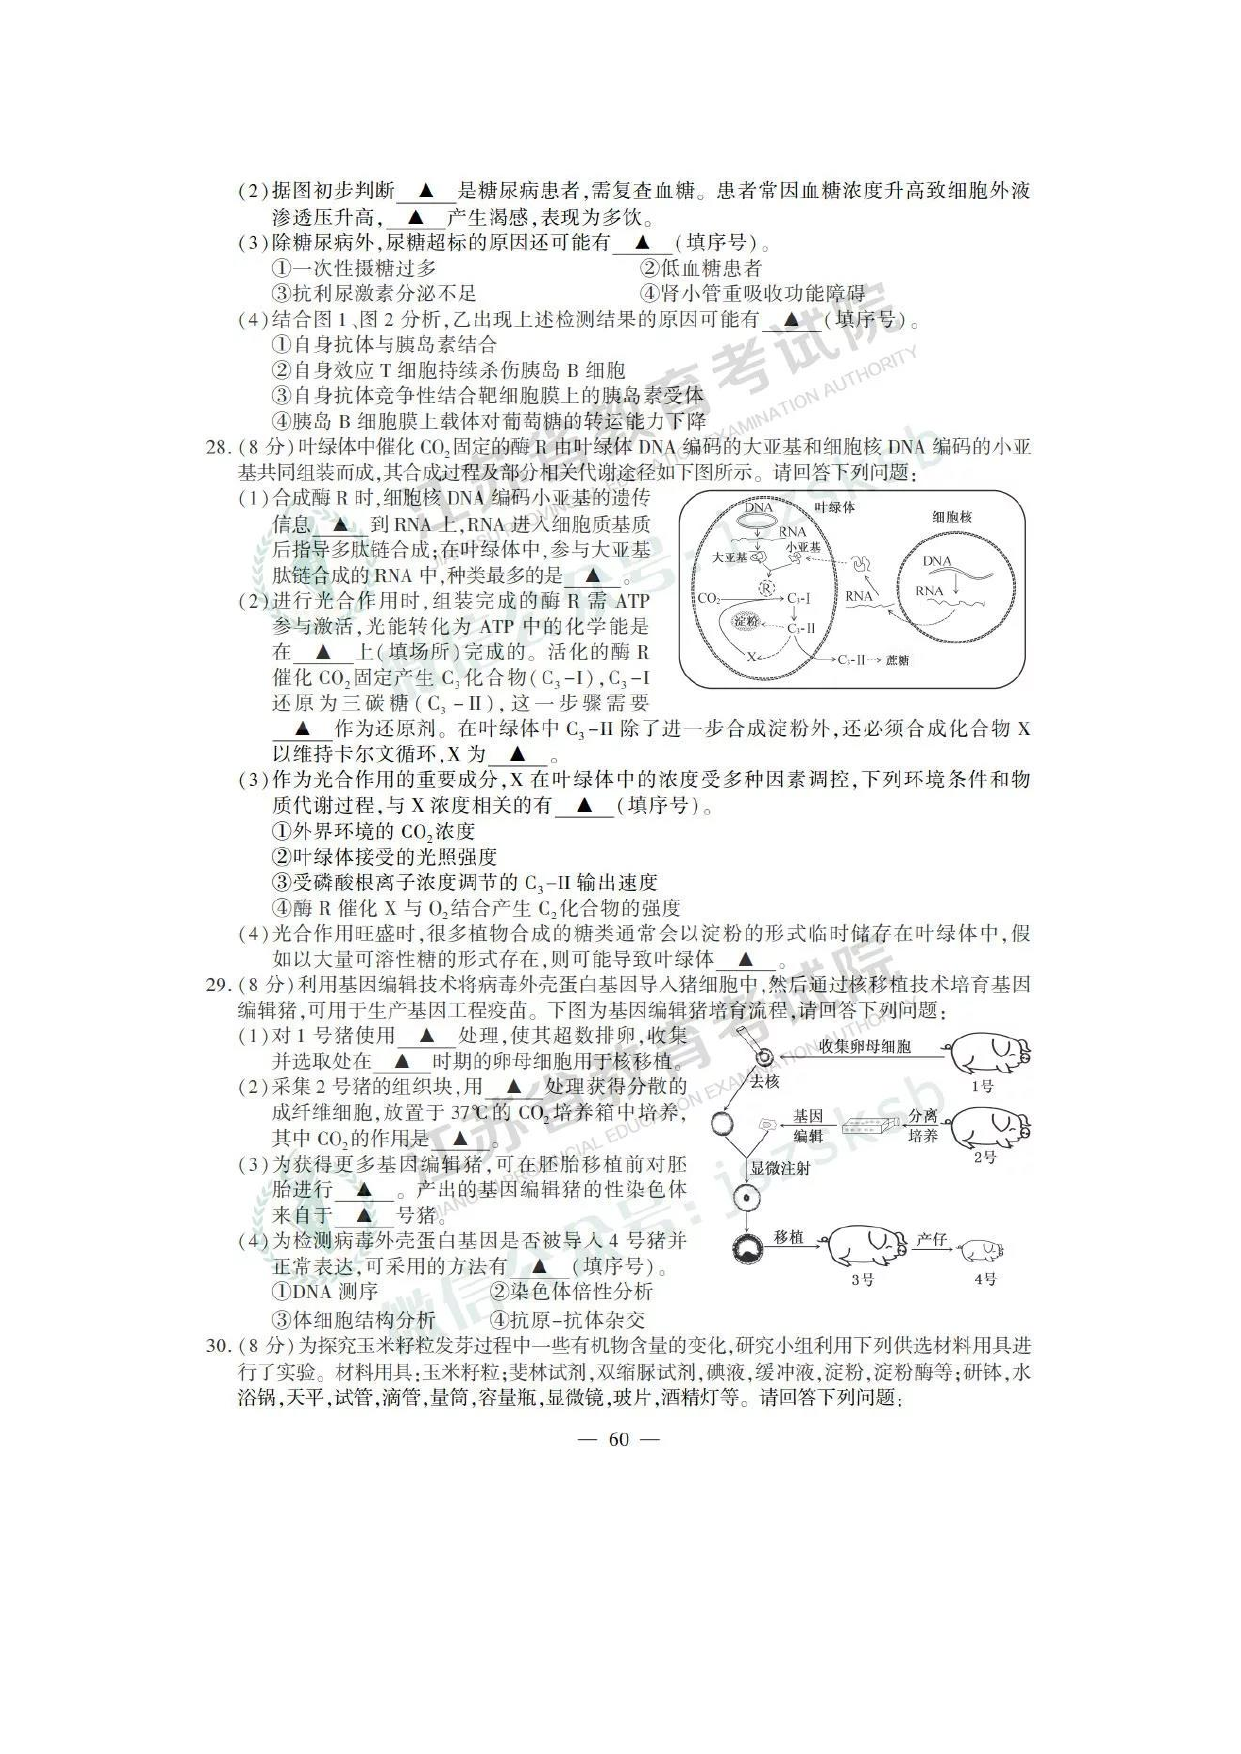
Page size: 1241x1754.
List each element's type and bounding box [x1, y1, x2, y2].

picture [187, 162, 1044, 1468]
